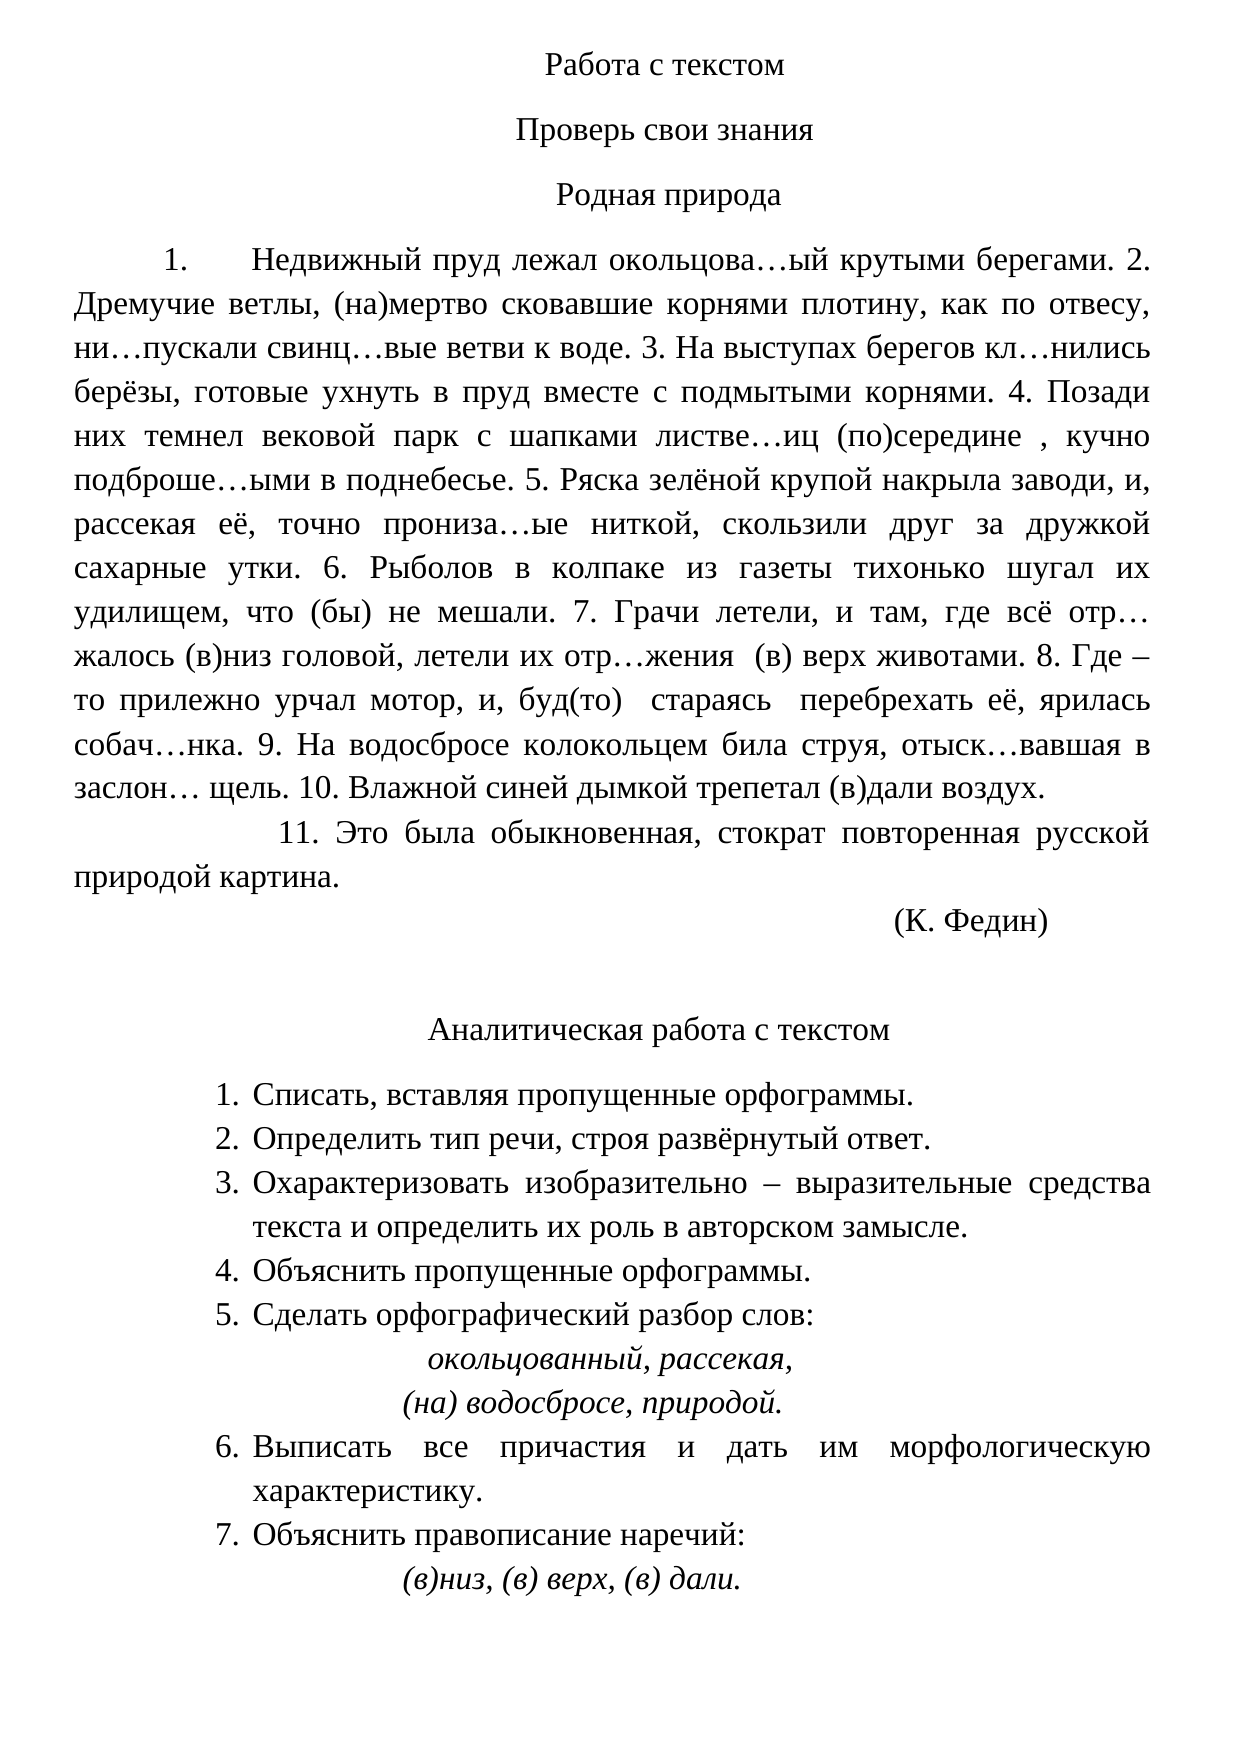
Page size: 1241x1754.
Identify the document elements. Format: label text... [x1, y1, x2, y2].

text Аналитическая работа с текстом [177, 1009, 1152, 1047]
list Списать, вставляя пропущенные орфограммы. [215, 1074, 1152, 1112]
list Недвижный пруд лежал окольцова…ый крутыми берегами. 2. Дремучие ветлы, (на)мертво сковавшие корнями плотину, как по отвесу, ни…пускали свинц…вые ветви к воде. 3. На выступах берегов кл…нились берёзы, готовые ухнуть в пруд вместе с подмытыми корнями. 4. Позади них темнел вековой парк с шапками листве…иц (по)середине , кучно подброше…ыми в поднебесье. 5. Ряска зелёной крупой накрыла заводи, и, рассекая её, точно прониза…ые ниткой, скользили друг за дружкой сахарные утки. 6. Рыболов в колпаке из газеты тихонько шугал их удилищем, что (бы) не мешали. 7. Грачи летели, и там, где всё отр…жалось (в)низ головой, летели их отр…жения (в) верх животами. 8. Где – то прилежно урчал мотор, и, буд(то) стараясь перебрехать её, ярилась собач…нка. 9. На водосбросе колокольцем била струя, отыск…вавшая в заслон… щель. 10. Влажной синей дымкой трепетал (в)дали воздух. [74, 239, 1152, 806]
list Определить тип речи, строя развёрнутый ответ. [215, 1118, 1152, 1156]
list окольцованный, рассекая, [252, 1338, 1152, 1377]
text Работа с текстом [177, 44, 1152, 83]
list Сделать орфографический разбор слов: [215, 1294, 1152, 1332]
list 11. Это была обыкновенная, стократ повторенная русской природой картина. [74, 812, 1152, 894]
text Проверь свои знания [177, 109, 1152, 148]
list Выписать все причастия и дать им морфологическую характеристику. [215, 1426, 1152, 1509]
list (на) водосбросе, природой. [252, 1382, 1152, 1421]
list (К. Федин) [310, 900, 1152, 938]
list (в)низ, (в) верх, (в) дали. [252, 1558, 1152, 1597]
text Родная природа [177, 174, 1152, 212]
list Охарактеризовать изобразительно – выразительные средства текста и определить их роль в авторском замысле. [215, 1162, 1152, 1244]
list Объяснить правописание наречий: [215, 1514, 1152, 1553]
list Объяснить пропущенные орфограммы. [215, 1250, 1152, 1288]
